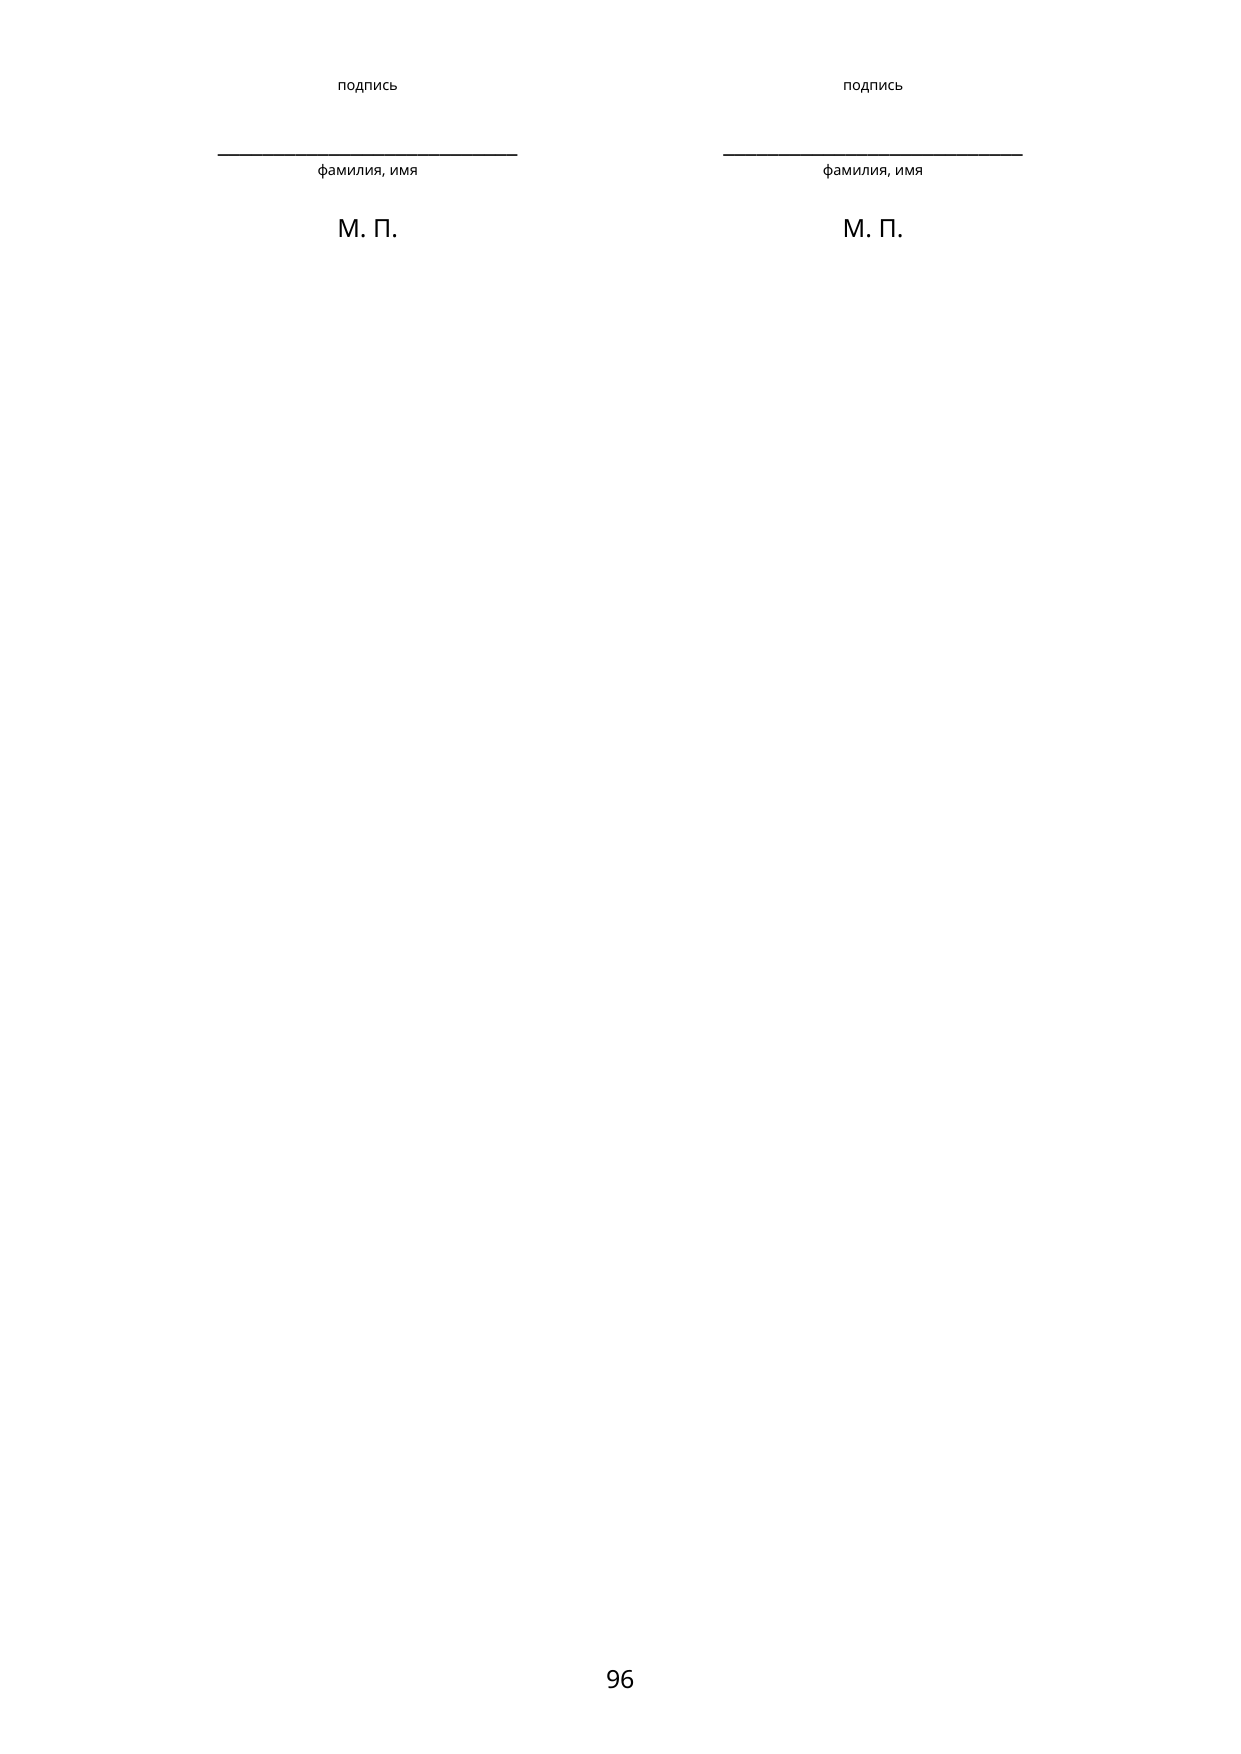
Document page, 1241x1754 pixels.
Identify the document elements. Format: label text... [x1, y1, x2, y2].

table_cell ___________________________ фамилия, имя [620, 126, 1126, 211]
table_cell ___________________________ фамилия, имя [115, 126, 620, 211]
table_cell М. П. [115, 211, 620, 261]
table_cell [620, 75, 1126, 126]
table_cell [115, 75, 620, 126]
table_cell М. П. [620, 211, 1126, 261]
